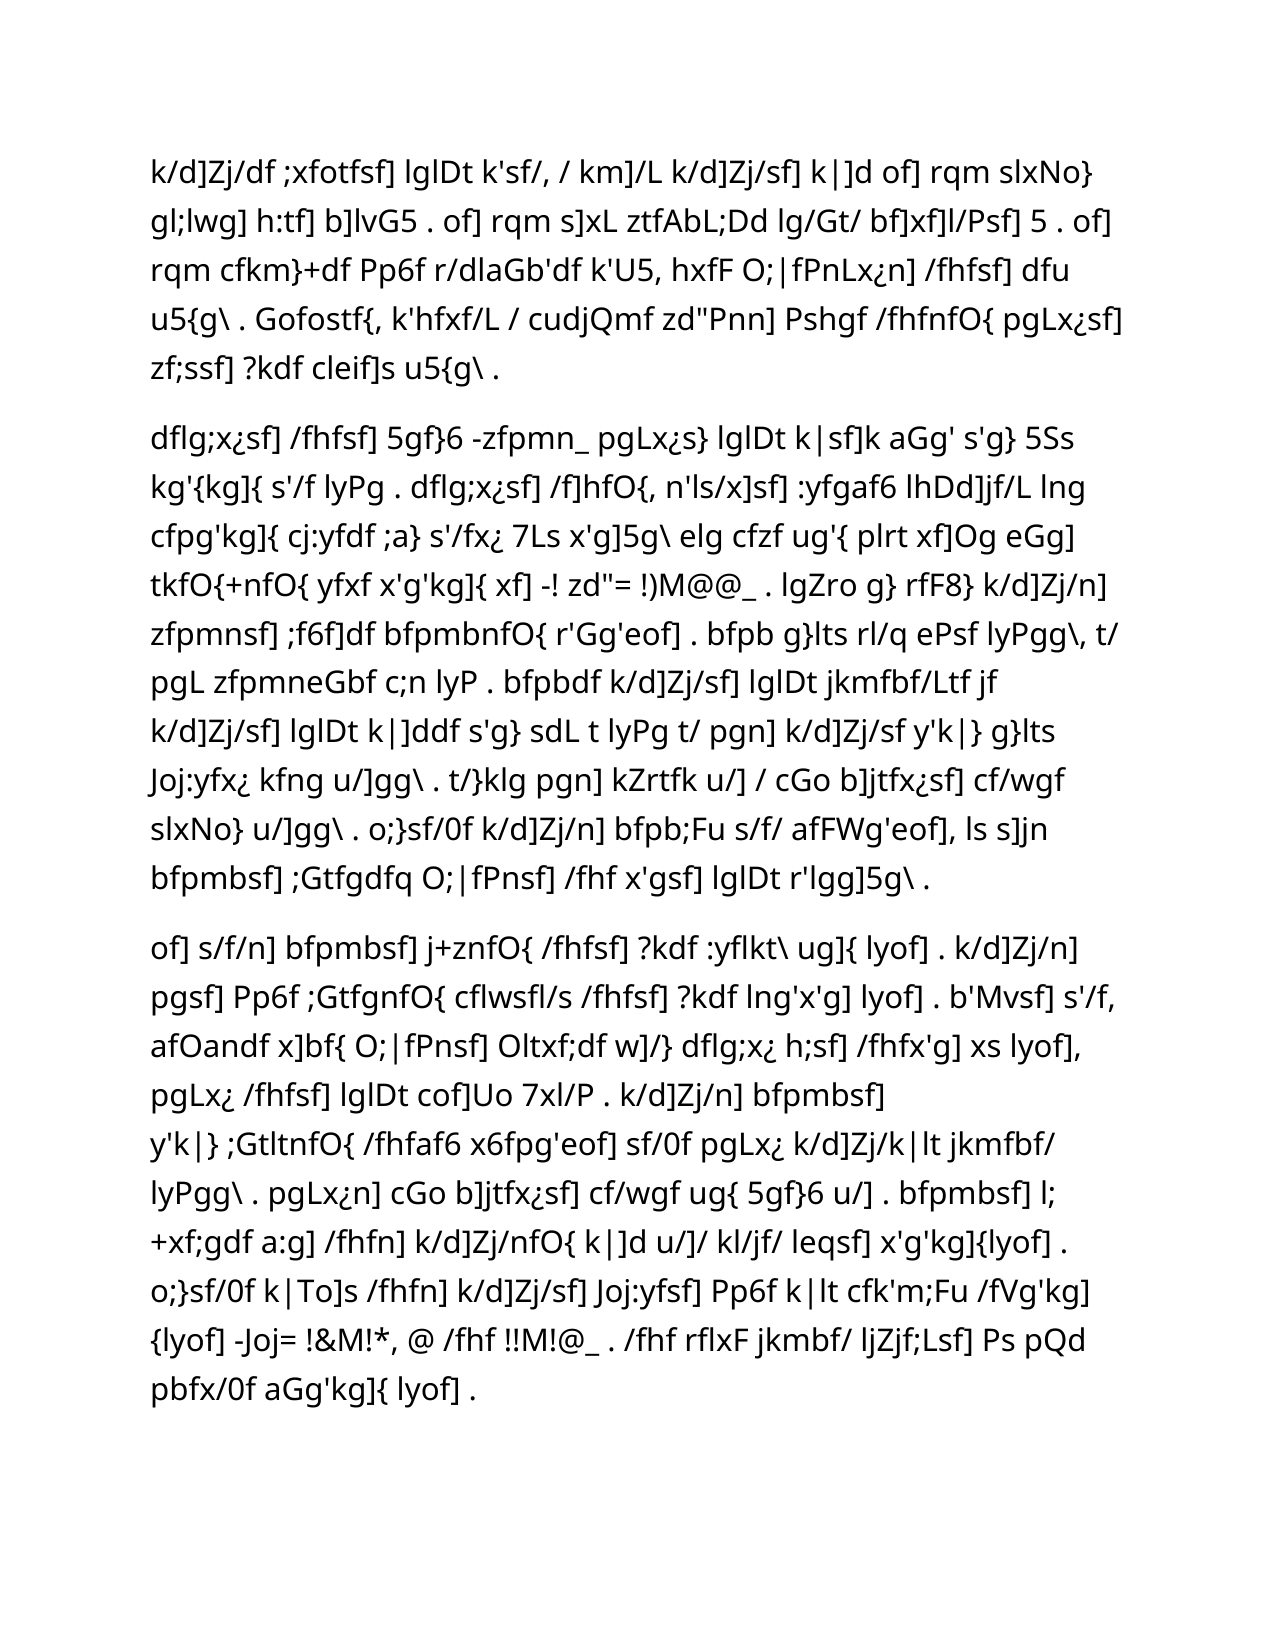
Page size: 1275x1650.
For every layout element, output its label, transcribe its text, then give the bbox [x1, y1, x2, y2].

text of] s/f/n] bfpmbsf] j+znfO{ /fhfsf] ?kdf :yflkt\ ug]{ lyof] . k/d]Zj/n] pgsf] Pp6f ;GtfgnfO{ cflwsfl/s /fhfsf] ?kdf lng'x'g] lyof] . b'Mvsf] s'/f, afOandf x]bf{ O;|fPnsf] Oltxf;df w]/} dflg;x¿ h;sf] /fhfx'g] xs lyof], pgLx¿ /fhfsf] lglDt cof]Uo 7xl/P . k/d]Zj/n] bfpmbsf] y'k|} ;GtltnfO{ /fhfaf6 x6fpg'eof] sf/0f pgLx¿ k/d]Zj/k|lt jkmfbf/ lyPgg\ . pgLx¿n] cGo b]jtfx¿sf] cf/wgf ug{ 5gf}6 u/] . bfpmbsf] l;+xf;gdf a:g] /fhfn] k/d]Zj/nfO{ k|]d u/]/ kl/jf/ leqsf] x'g'kg]{lyof] . o;}sf/0f k|To]s /fhfn] k/d]Zj/sf] Joj:yfsf] Pp6f k|lt cfk'm;Fu /fVg'kg]{lyof] -Joj= !&M!*, @ /fhf !!M!@_ . /fhf rflxF jkmbf/ ljZjf;Lsf] Ps pQd pbfx/0f aGg'kg]{ lyof] . [150, 926, 1125, 1409]
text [150, 150, 1125, 388]
text dflg;x¿sf] /fhfsf] 5gf}6 -zfpmn_ pgLx¿s} lglDt k|sf]k aGg' s'g} 5Ss kg'{kg]{ s'/f lyPg . dflg;x¿sf] /f]hfO{, n'ls/x]sf] :yfgaf6 lhDd]jf/L lng cfpg'kg]{ cj:yfdf ;a} s'/fx¿ 7Ls x'g]5g\ elg cfzf ug'{ plrt xf]Og eGg] tkfO{+nfO{ yfxf x'g'kg]{ xf] -! zd"= !)M@@_ . lgZro g} rfF8} k/d]Zj/n] zfpmnsf] ;f6f]df bfpmbnfO{ r'Gg'eof] . bfpb g}lts rl/q ePsf lyPgg\, t/ pgL zfpmneGbf c;n lyP . bfpbdf k/d]Zj/sf] lglDt jkmfbf/Ltf jf k/d]Zj/sf] lglDt k|]ddf s'g} sdL t lyPg t/ pgn] k/d]Zj/sf y'k|} g}lts Joj:yfx¿ kfng u/]gg\ . t/}klg pgn] kZrtfk u/] / cGo b]jtfx¿sf] cf/wgf slxNo} u/]gg\ . o;}sf/0f k/d]Zj/n] bfpb;Fu s/f/ afFWg'eof], ls s]jn bfpmbsf] ;Gtfgdfq O;|fPnsf] /fhf x'gsf] lglDt r'lgg]5g\ . [150, 416, 1125, 899]
